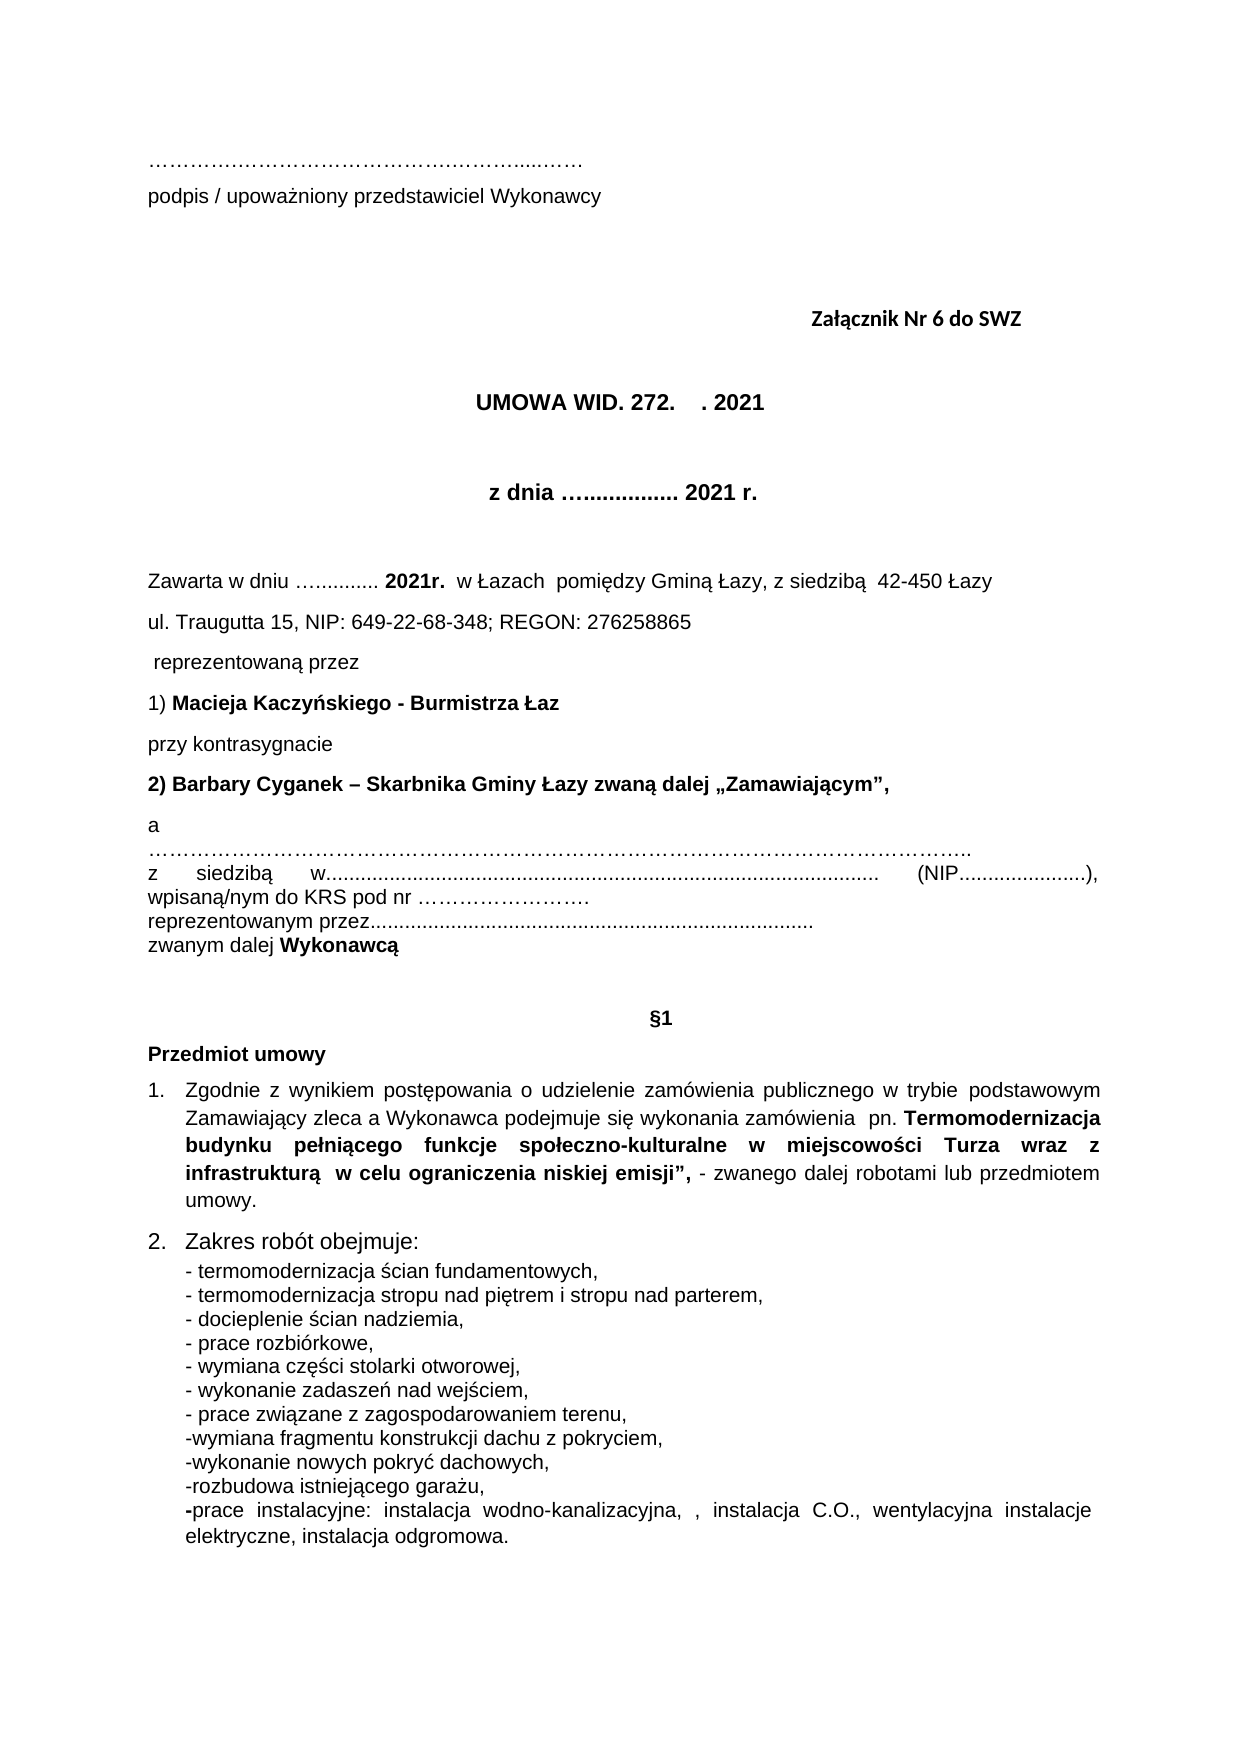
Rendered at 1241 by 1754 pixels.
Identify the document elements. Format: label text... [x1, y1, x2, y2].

list - prace rozbiórkowe, [185, 1330, 1093, 1354]
text Zawarta w dniu …........... 2021r. w Łazach pomiędzy Gminą Łazy, z siedzibą 42-450 Łazy [148, 569, 1093, 593]
text a [148, 813, 1100, 837]
text podpis / upoważniony przedstawiciel Wykonawcy [148, 183, 1093, 207]
list - termomodernizacja ścian fundamentowych, [185, 1258, 1093, 1282]
text z dnia …............... 2021 r. [148, 479, 1093, 505]
list - prace związane z zagospodarowaniem terenu, [185, 1402, 1093, 1426]
list -wymiana fragmentu konstrukcji dachu z pokryciem, [185, 1426, 1093, 1450]
text reprezentowaną przez [148, 650, 1093, 674]
list Zakres robót obejmuje: [148, 1228, 1100, 1254]
list -rozbudowa istniejącego garażu, [185, 1474, 1093, 1498]
list - termomodernizacja stropu nad piętrem i stropu nad parterem, [185, 1282, 1093, 1306]
text ul. Traugutta 15, NIP: 649-22-68-348; REGON: 276258865 [148, 609, 1093, 633]
text z siedzibą w................................................................................................ (NIP......................), wpisaną/nym do KRS pod nr ……………………. [148, 861, 1100, 908]
list - wykonanie zadaszeń nad wejściem, [185, 1378, 1093, 1402]
text Przedmiot umowy [148, 1042, 1100, 1066]
text zwanym dalej Wykonawcą [148, 932, 1022, 956]
text UMOWA WID. 272. . 2021 [148, 388, 1093, 415]
text 1) Macieja Kaczyńskiego - Burmistrza Łaz [148, 691, 1093, 715]
list - wymiana części stolarki otworowej, [185, 1354, 1093, 1378]
text ………….………………………….……….....…… [148, 148, 1093, 172]
list -prace instalacyjne: instalacja wodno-kanalizacyjna, , instalacja C.O., wentylacyjna instalacje elektryczne, instalacja odgromowa. [185, 1498, 1093, 1548]
text Załącznik Nr 6 do SWZ [738, 304, 1093, 332]
text §1 [148, 1005, 1100, 1029]
text 2) Barbary Cyganek – Skarbnika Gminy Łazy zwaną dalej „Zamawiającym”, [148, 772, 1093, 796]
list -wykonanie nowych pokryć dachowych, [185, 1450, 1093, 1474]
list Zgodnie z wynikiem postępowania o udzielenie zamówienia publicznego w trybie podstawowym Zamawiający zleca a Wykonawca podejmuje się wykonania zamówienia pn. Termomodernizacja budynku pełniącego funkcje społeczno-kulturalne w miejscowości Turza wraz z infrastrukturą w celu ograniczenia niskiej emisji”, - zwanego dalej robotami lub przedmiotem umowy. [148, 1078, 1100, 1212]
text przy kontrasygnacie [148, 731, 1093, 755]
text reprezentowanym przez............................................................................. [148, 908, 1100, 932]
text ……………………………………………………………………………………………………….. [148, 837, 1093, 861]
list - docieplenie ścian nadziemia, [185, 1306, 1093, 1330]
